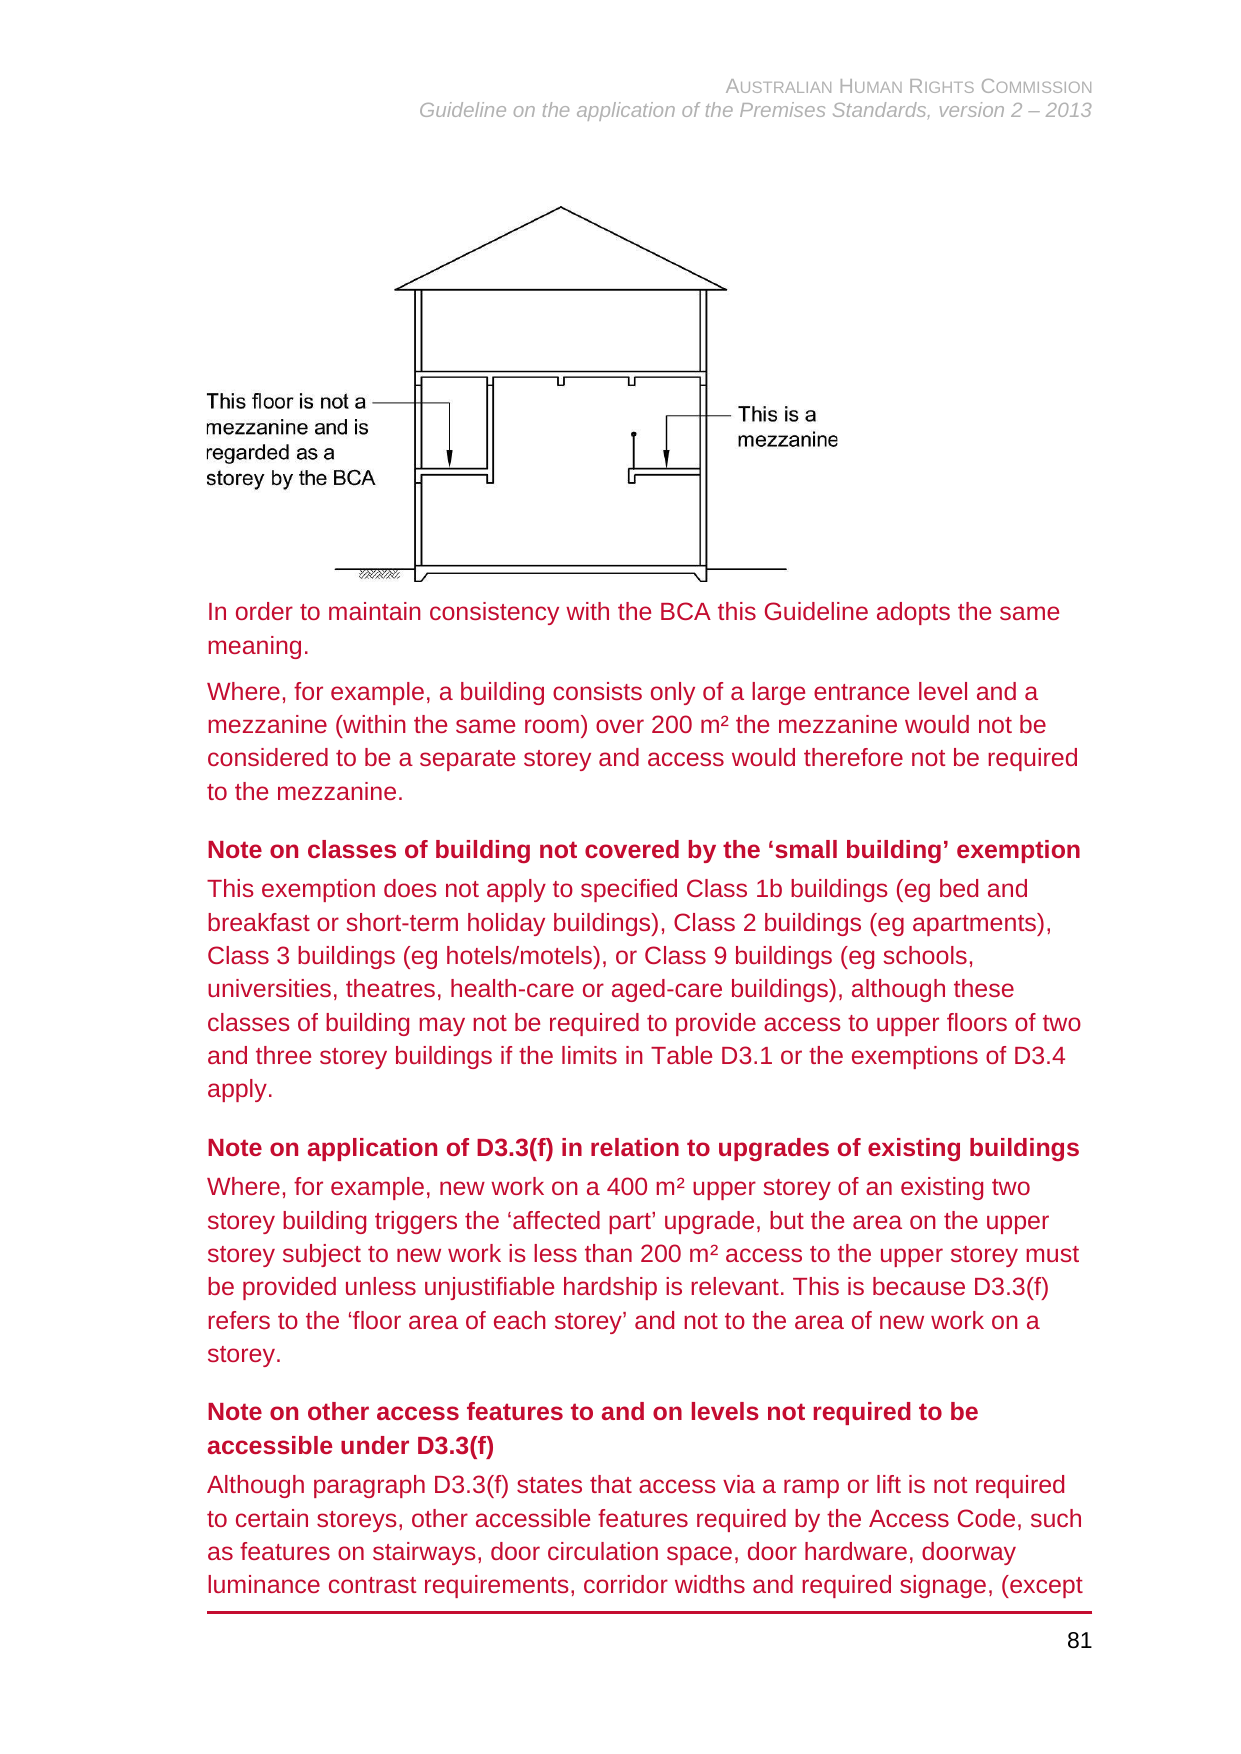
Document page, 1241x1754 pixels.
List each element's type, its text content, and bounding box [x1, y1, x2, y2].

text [207, 1467, 1092, 1611]
text Where, for example, a building consists only of a large entrance level and a mezzanine (within the same room) over 200 m² the mezzanine would not be considered to be a separate storey and access would therefore not be required to the mezzanine. [207, 673, 1092, 807]
subtitle Note on application of D3.3(f) in relation to upgrades of existing buildings [207, 1129, 1092, 1163]
text Where, for example, new work on a 400 m² upper storey of an existing two storey building triggers the ‘affected part’ upgrade, but the area on the upper storey subject to new work is less than 200 m² access to the upper storey must be provided unless unjustifiable hardship is relevant. This is because D3.3(f) refers to the ‘floor area of each storey’ and not to the area of new work on a storey. [207, 1169, 1092, 1369]
subtitle Note on other access features to and on levels not required to be accessible under D3.3(f) [207, 1394, 1092, 1461]
picture [206, 206, 838, 582]
text This exemption does not apply to specified Class 1b buildings (eg bed and breakfast or short-term holiday buildings), Class 2 buildings (eg apartments), Class 3 buildings (eg hotels/motels), or Class 9 buildings (eg schools, universities, theatres, health-care or aged-care buildings), although these classes of building may not be required to provide access to upper floors of two and three storey buildings if the limits in Table D3.1 or the exemptions of D3.4 apply. [207, 871, 1092, 1104]
text In order to maintain consistency with the BCA this Guideline adopts the same meaning. [207, 594, 1092, 661]
subtitle Note on classes of building not covered by the ‘small building’ exemption [207, 832, 1092, 865]
